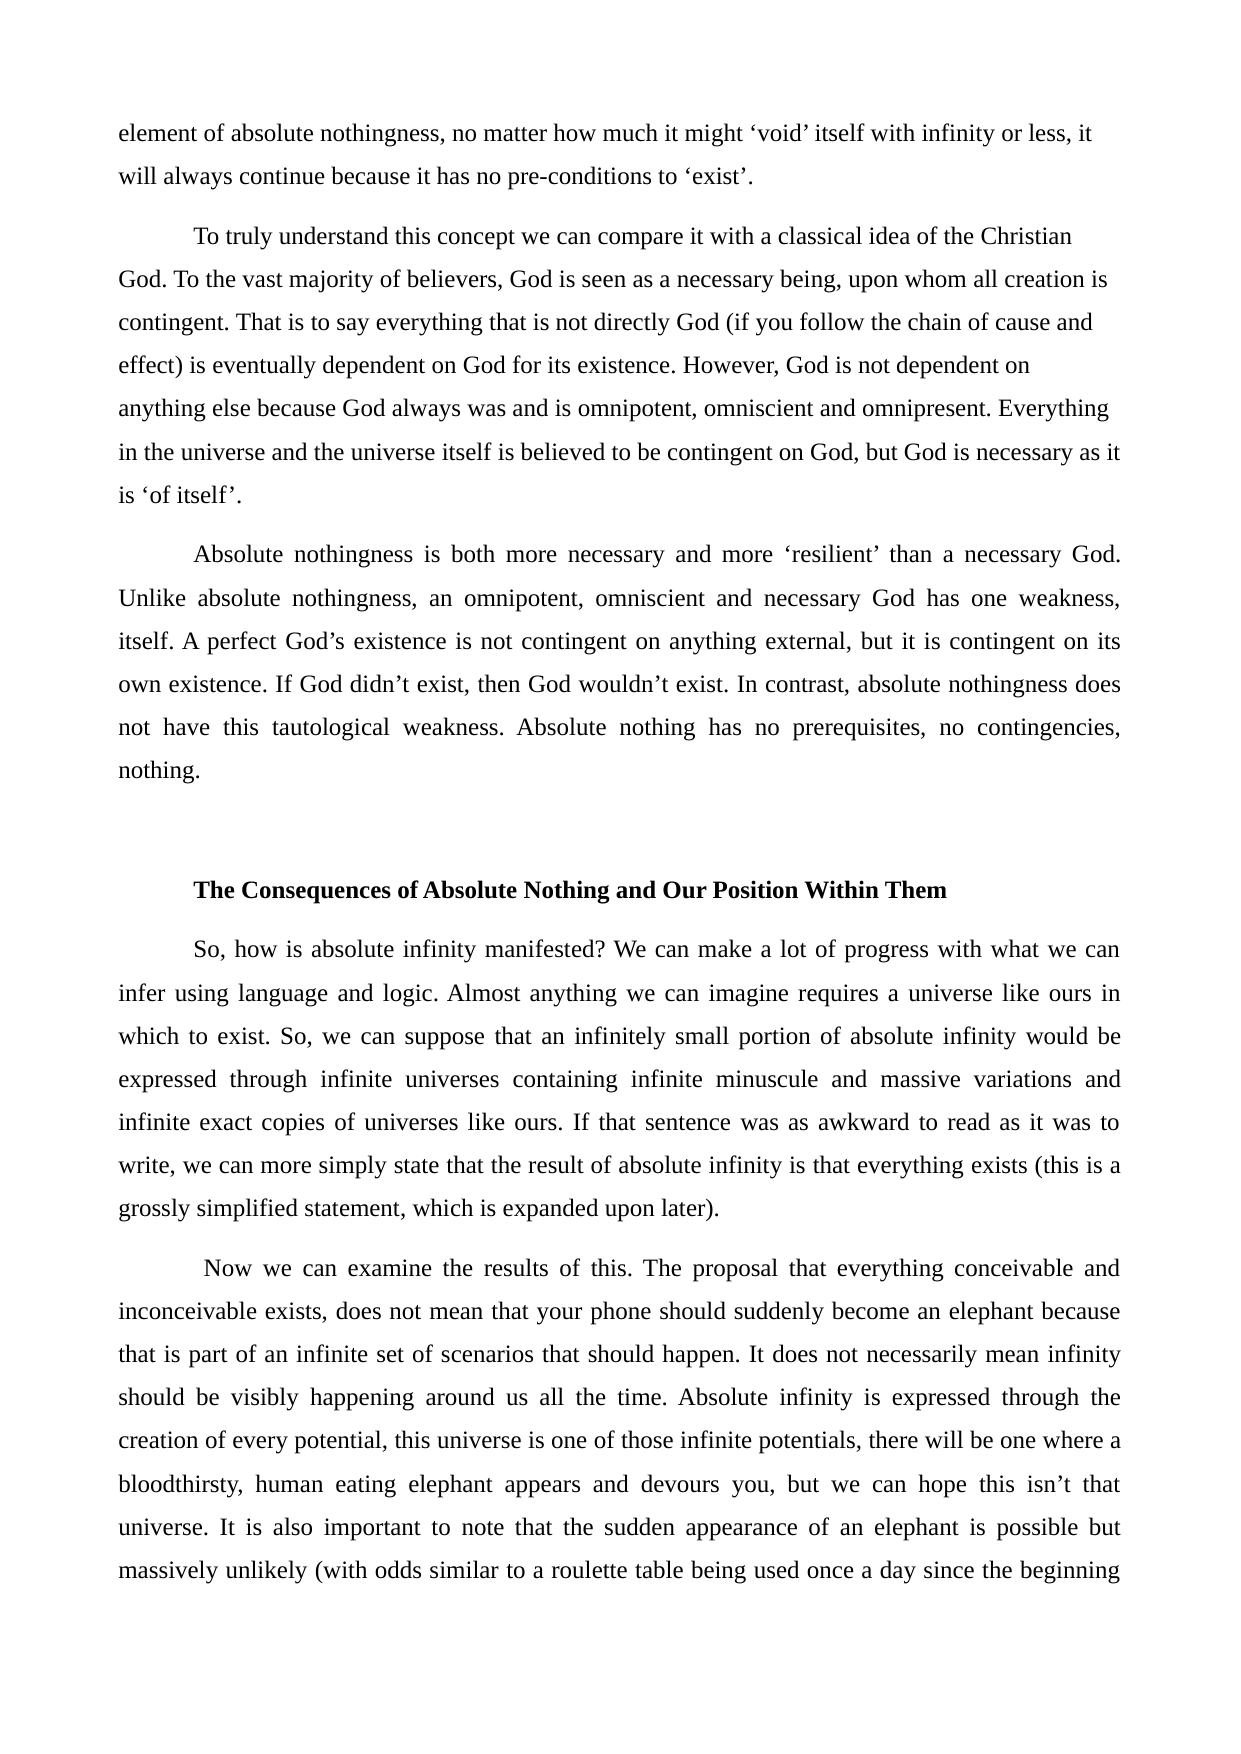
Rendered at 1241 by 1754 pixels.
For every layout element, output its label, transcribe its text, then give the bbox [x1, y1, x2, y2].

text So, how is absolute infinity manifested? We can make a lot of progress with what we can infer using language and logic. Almost anything we can imagine requires a universe like ours in which to exist. So, we can suppose that an infinitely small portion of absolute infinity would be expressed through infinite universes containing infinite minuscule and massive variations and infinite exact copies of universes like ours. If that sentence was as awkward to read as it was to write, we can more simply state that the result of absolute infinity is that everything exists (this is a grossly simplified statement, which is expanded upon later). [118, 934, 1122, 1222]
text Absolute nothingness is both more necessary and more ‘resilient’ than a necessary God. Unlike absolute nothingness, an omnipotent, omniscient and necessary God has one weakness, itself. A perfect God’s existence is not contingent on anything external, but it is contingent on its own existence. If God didn’t exist, then God wouldn’t exist. In contrast, absolute nothingness does not have this tautological weakness. Absolute nothing has no prerequisites, no contingencies, nothing. [118, 539, 1122, 784]
text The Consequences of Absolute Nothing and Our Position Within Them [193, 875, 1122, 903]
text To truly understand this concept we can compare it with a classical idea of the Christian God. To the vast majority of believers, God is seen as a necessary being, upon whom all creation is contingent. That is to say everything that is not directly God (if you follow the chain of cause and effect) is eventually dependent on God for its existence. However, God is not dependent on anything else because God always was and is omnipotent, omniscient and omnipresent. Everything in the universe and the universe itself is believed to be contingent on God, but God is necessary as it is ‘of itself’. [118, 221, 1122, 508]
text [118, 1253, 1122, 1584]
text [118, 118, 1122, 190]
